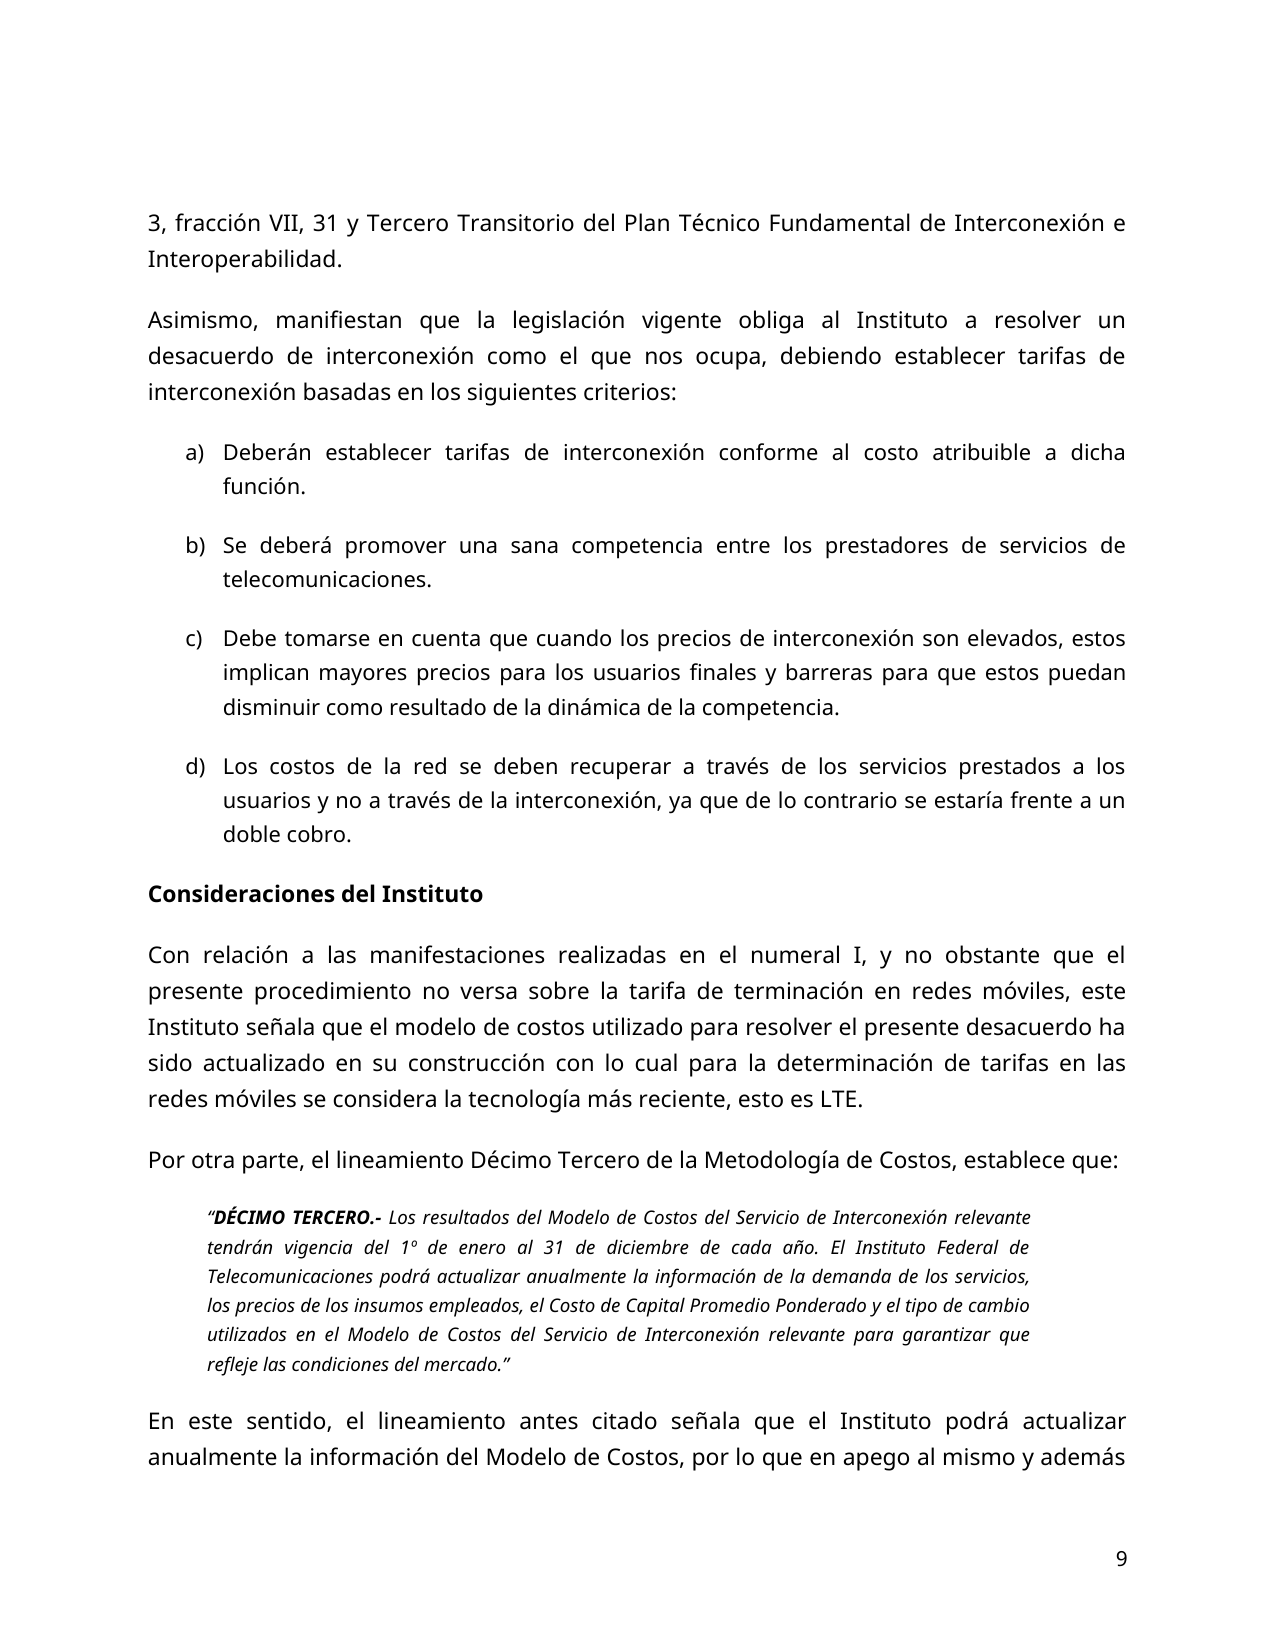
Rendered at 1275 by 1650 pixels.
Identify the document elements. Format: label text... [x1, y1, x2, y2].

text “DÉCIMO TERCERO.- Los resultados del Modelo de Costos del Servicio de Interconexión relevante tendrán vigencia del 1º de enero al 31 de diciembre de cada año. El Instituto Federal de Telecomunicaciones podrá actualizar anualmente la información de la demanda de los servicios, los precios de los insumos empleados, el Costo de Capital Promedio Ponderado y el tipo de cambio utilizados en el Modelo de Costos del Servicio de Interconexión relevante para garantizar que refleje las condiciones del mercado.” [207, 1205, 1034, 1377]
list Debe tomarse en cuenta que cuando los precios de interconexión son elevados, estos implican mayores precios para los usuarios finales y barreras para que estos puedan disminuir como resultado de la dinámica de la competencia. [185, 623, 1127, 721]
text Con relación a las manifestaciones realizadas en el numeral I, y no obstante que el presente procedimiento no versa sobre la tarifa de terminación en redes móviles, este Instituto señala que el modelo de costos utilizado para resolver el presente desacuerdo ha sido actualizado en su construcción con lo cual para la determinación de tarifas en las redes móviles se considera la tecnología más reciente, esto es LTE. [148, 939, 1127, 1114]
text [148, 1405, 1127, 1472]
text Por otra parte, el lineamiento Décimo Tercero de la Metodología de Costos, establece que: [148, 1144, 1127, 1175]
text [148, 207, 1127, 274]
list Se deberá promover una sana competencia entre los prestadores de servicios de telecomunicaciones. [185, 530, 1127, 594]
text Consideraciones del Instituto [148, 878, 1127, 909]
text Asimismo, manifiestan que la legislación vigente obliga al Instituto a resolver un desacuerdo de interconexión como el que nos ocupa, debiendo establecer tarifas de interconexión basadas en los siguientes criterios: [148, 304, 1127, 407]
list Deberán establecer tarifas de interconexión conforme al costo atribuible a dicha función. [185, 436, 1127, 500]
list Los costos de la red se deben recuperar a través de los servicios prestados a los usuarios y no a través de la interconexión, ya que de lo contrario se estaría frente a un doble cobro. [185, 751, 1127, 849]
